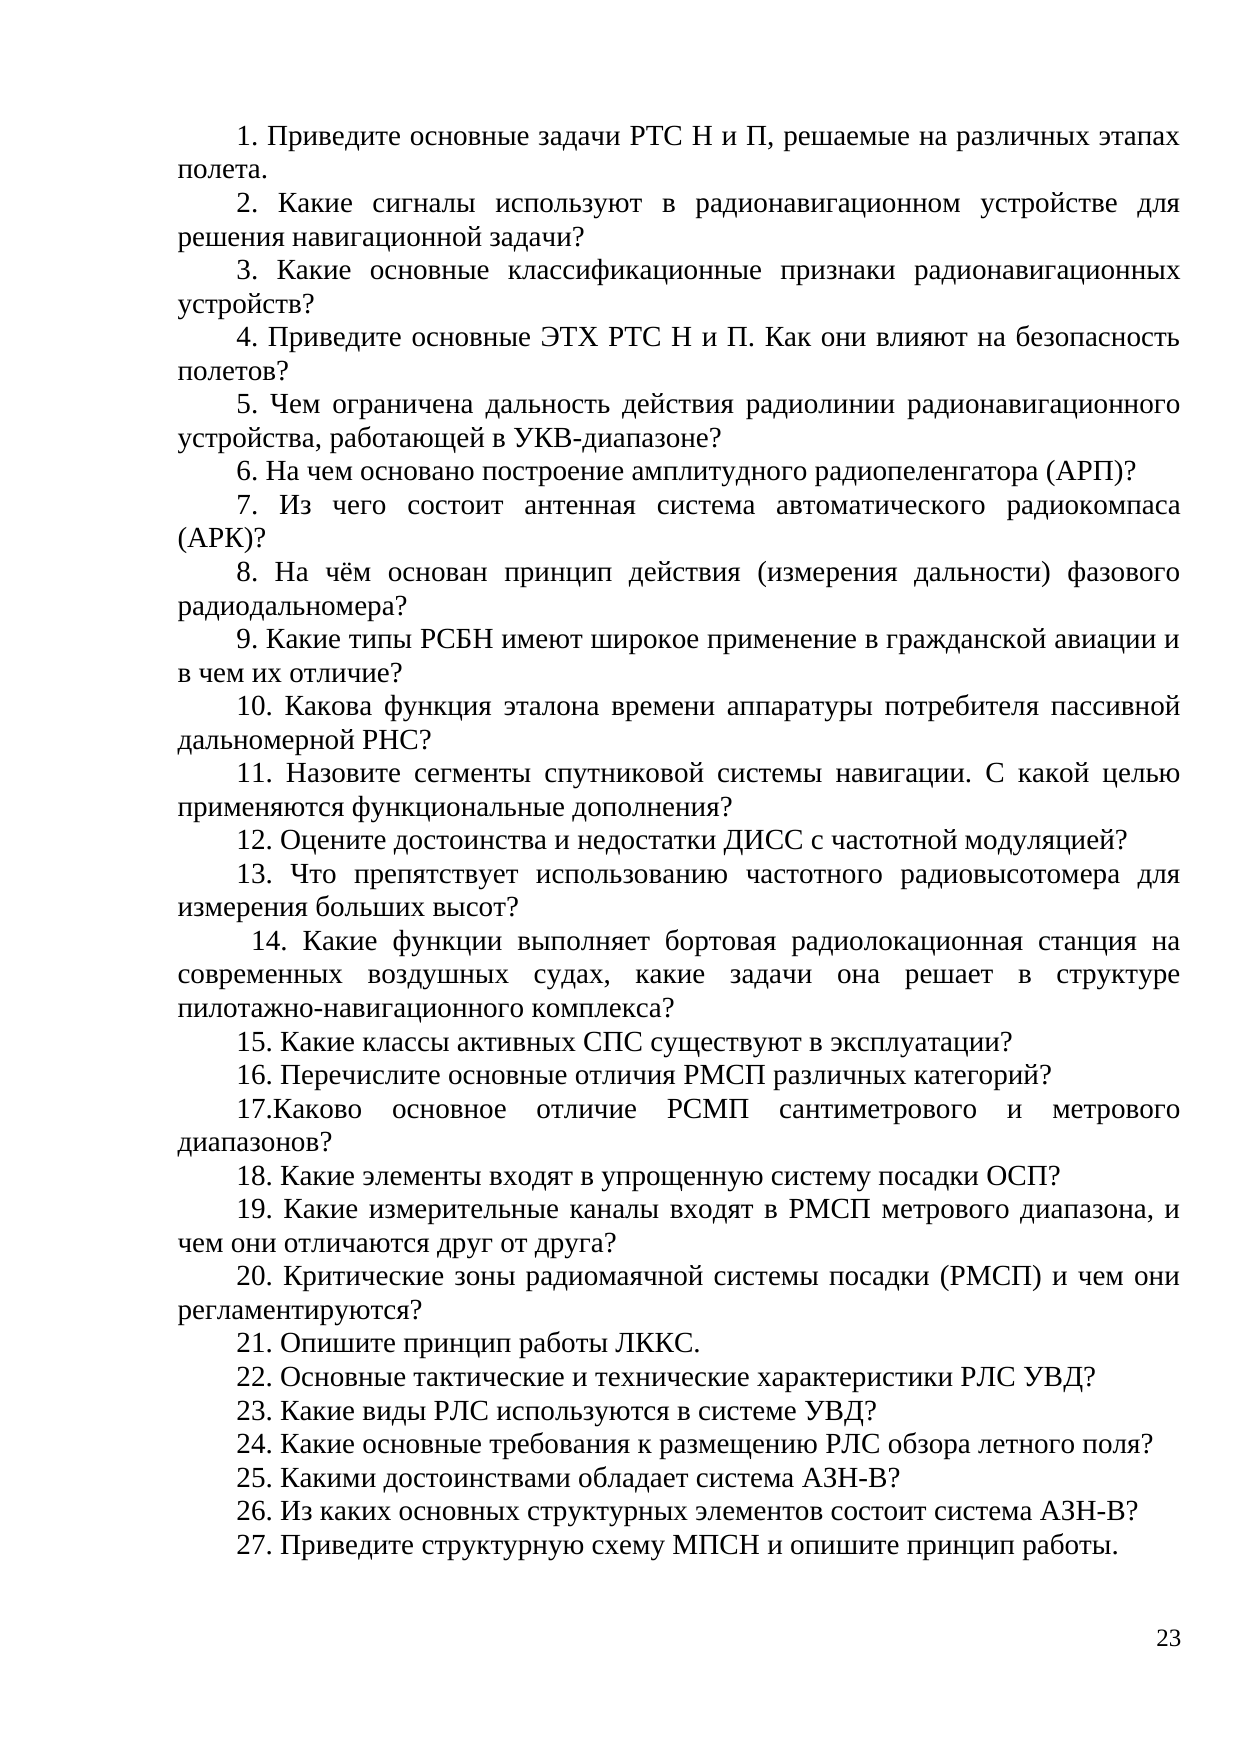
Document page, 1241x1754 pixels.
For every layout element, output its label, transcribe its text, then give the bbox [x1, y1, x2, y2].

text 23. Какие виды РЛС используются в системе УВД? [177, 1393, 1181, 1426]
text 20. Критические зоны радиомаячной системы посадки (РМСП) и чем они регламентируются? [177, 1258, 1181, 1326]
text 17.Каково основное отличие РСМП сантиметрового и метрового диапазонов? [177, 1091, 1181, 1158]
text 2. Какие сигналы используют в радионавигационном устройстве для решения навигационной задачи? [177, 185, 1181, 252]
text 24. Какие основные требования к размещению РЛС обзора летного поля? [177, 1426, 1181, 1460]
text 16. Перечислите основные отличия РМСП различных категорий? [177, 1057, 1181, 1091]
text 3. Какие основные классификационные признаки радионавигационных устройств? [177, 252, 1181, 319]
text 25. Какими достоинствами обладает система АЗН-В? [177, 1460, 1181, 1493]
text 6. На чем основано построение амплитудного радиопеленгатора (АРП)? [177, 453, 1181, 487]
text 19. Какие измерительные каналы входят в РМСП метрового диапазона, и чем они отличаются друг от друга? [177, 1191, 1181, 1258]
text 21. Опишите принцип работы ЛККС. [177, 1326, 1181, 1359]
text 7. Из чего состоит антенная система автоматического радиокомпаса (АРК)? [177, 487, 1181, 554]
text 9. Какие типы РСБН имеют широкое применение в гражданской авиации и в чем их отличие? [177, 621, 1181, 688]
text 13. Что препятствует использованию частотного радиовысотомера для измерения больших высот? [177, 856, 1181, 923]
text 10. Какова функция эталона времени аппаратуры потребителя пассивной дальномерной РНС? [177, 688, 1181, 755]
text 11. Назовите сегменты спутниковой системы навигации. С какой целью применяются функциональные дополнения? [177, 755, 1181, 822]
text 5. Чем ограничена дальность действия радиолинии радионавигационного устройства, работающей в УКВ-диапазоне? [177, 386, 1181, 453]
text 14. Какие функции выполняет бортовая радиолокационная станция на современных воздушных судах, какие задачи она решает в структуре пилотажно-навигационного комплекса? [177, 923, 1181, 1024]
text 27. Приведите структурную схему МПСН и опишите принцип работы. [177, 1527, 1181, 1560]
text 8. На чём основан принцип действия (измерения дальности) фазового радиодальномера? [177, 554, 1181, 621]
text 22. Основные тактические и технические характеристики РЛС УВД? [177, 1359, 1181, 1393]
text 12. Оцените достоинства и недостатки ДИСС с частотной модуляцией? [177, 822, 1181, 856]
text 26. Из каких основных структурных элементов состоит система АЗН-В? [177, 1493, 1181, 1527]
text 18. Какие элементы входят в упрощенную систему посадки ОСП? [177, 1158, 1181, 1191]
text 4. Приведите основные ЭТХ РТС Н и П. Как они влияют на безопасность полетов? [177, 319, 1181, 386]
text 15. Какие классы активных СПС существуют в эксплуатации? [177, 1024, 1181, 1057]
text 1. Приведите основные задачи РТС Н и П, решаемые на различных этапах полета. [177, 118, 1181, 185]
